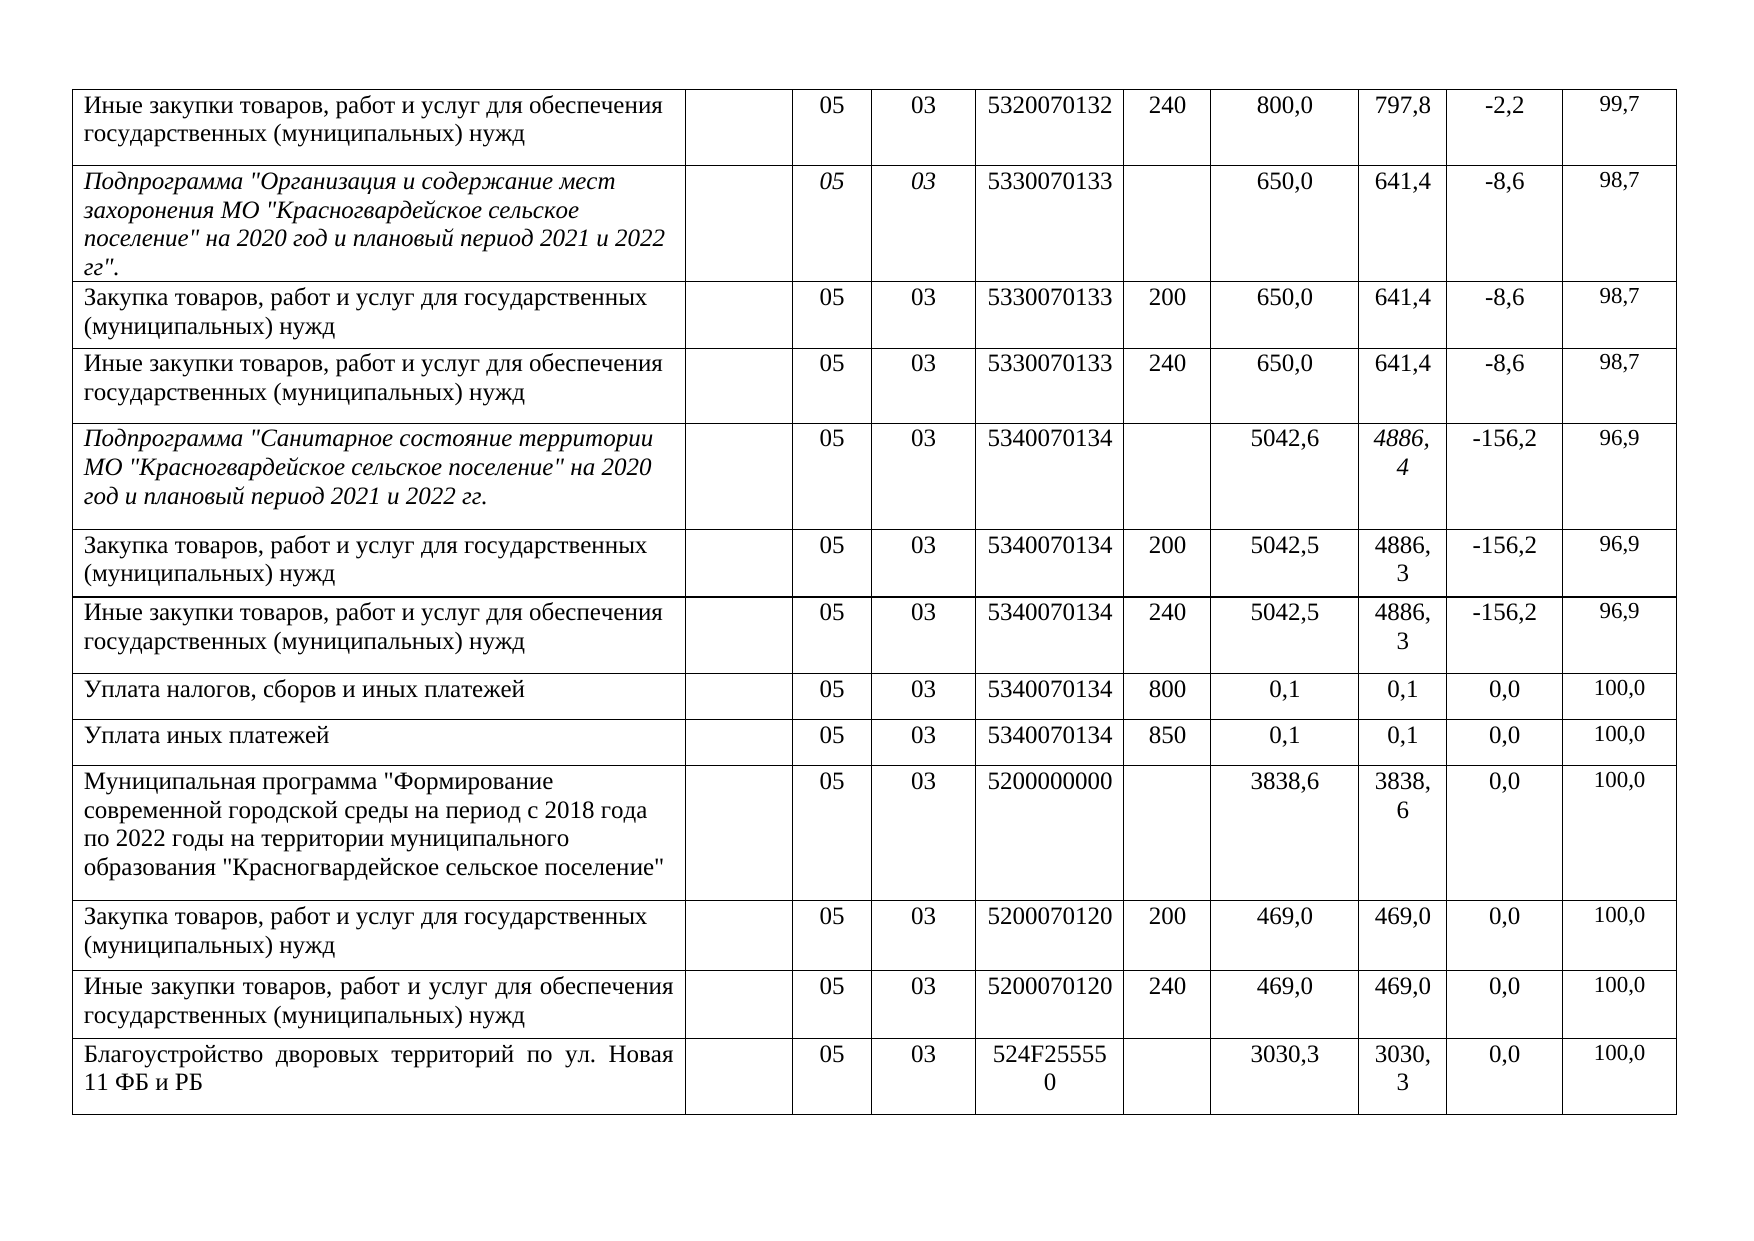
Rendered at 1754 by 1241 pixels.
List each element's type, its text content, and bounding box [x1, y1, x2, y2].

table_cell 05 [793, 1039, 871, 1114]
table_cell Муниципальная программа "Формирование современной городской среды на период с 2018 года по 2022 годы на территории муниципального образования "Красногвардейское сельское поселение" [73, 766, 685, 900]
table_cell 0,0 [1447, 720, 1562, 765]
table_cell [686, 282, 792, 347]
table_cell 5200070120 [976, 971, 1123, 1038]
table_cell 5042,6 [1211, 424, 1358, 529]
table_cell 03 [872, 166, 975, 281]
table_cell 469,0 [1359, 971, 1446, 1038]
table_cell 100,0 [1563, 720, 1676, 765]
table_cell 469,0 [1359, 901, 1446, 970]
table_cell [686, 166, 792, 281]
table_cell 05 [793, 971, 871, 1038]
table_cell [686, 674, 792, 719]
table_cell 100,0 [1563, 766, 1676, 900]
table_cell Закупка товаров, работ и услуг для государственных (муниципальных) нужд [73, 530, 685, 596]
table_cell 03 [872, 530, 975, 596]
table_cell 240 [1124, 598, 1210, 673]
table_cell 469,0 [1211, 971, 1358, 1038]
table_cell 5340070134 [976, 424, 1123, 529]
table_cell [686, 598, 792, 626]
table_cell 5340070134 [976, 598, 1123, 673]
table_cell 200 [1124, 530, 1210, 596]
table_cell 5340070134 [976, 530, 1123, 596]
table_cell [686, 626, 792, 673]
table_cell -8,6 [1447, 349, 1562, 422]
table_cell 650,0 [1211, 282, 1358, 347]
table_cell [1124, 424, 1210, 529]
table_cell 4886,3 [1359, 598, 1446, 673]
table_cell Закупка товаров, работ и услуг для государственных (муниципальных) нужд [73, 901, 685, 970]
table_cell Иные закупки товаров, работ и услуг для обеспечения государственных (муниципальных) нужд [73, 90, 685, 165]
table_cell 0,0 [1447, 901, 1562, 970]
table_cell 469,0 [1211, 901, 1358, 970]
table_cell -156,2 [1447, 530, 1562, 596]
table_cell 05 [793, 282, 871, 347]
table_cell 5042,5 [1211, 598, 1358, 673]
table_cell 0,1 [1211, 674, 1358, 719]
table_cell 3030,3 [1211, 1039, 1358, 1114]
table_cell -8,6 [1447, 282, 1562, 347]
table_cell 240 [1124, 90, 1210, 165]
table_cell 641,4 [1359, 166, 1446, 281]
table_cell 03 [872, 282, 975, 347]
table_cell [1124, 1039, 1210, 1114]
table_cell Закупка товаров, работ и услуг для государственных (муниципальных) нужд [73, 282, 685, 347]
table_cell 641,4 [1359, 349, 1446, 422]
table_cell 05 [793, 349, 871, 422]
table_cell 96,9 [1563, 598, 1676, 673]
table_cell 240 [1124, 349, 1210, 422]
table_cell 0,1 [1211, 720, 1358, 765]
table_cell 98,7 [1563, 282, 1676, 347]
table_cell 05 [793, 530, 871, 596]
table_cell 96,9 [1563, 424, 1676, 529]
table_cell 650,0 [1211, 349, 1358, 422]
table_cell 797,8 [1359, 90, 1446, 165]
table_cell 5200070120 [976, 901, 1123, 970]
table_cell 05 [793, 598, 871, 673]
table_cell 03 [872, 766, 975, 900]
table_cell 4886,4 [1359, 424, 1446, 529]
table_cell 03 [872, 424, 975, 529]
table_cell 240 [1124, 971, 1210, 1038]
table_cell 4886,3 [1359, 530, 1446, 596]
table_cell 03 [872, 674, 975, 719]
table_cell Уплата иных платежей [73, 720, 685, 765]
table_cell 200 [1124, 282, 1210, 347]
table_cell 100,0 [1563, 971, 1676, 1038]
table_cell 3838,6 [1359, 766, 1446, 900]
table_cell 05 [793, 766, 871, 900]
table_cell [686, 530, 792, 596]
table_cell 3030,3 [1359, 1039, 1446, 1114]
table_cell 98,7 [1563, 166, 1676, 281]
table_cell [686, 971, 792, 1038]
table_cell 100,0 [1563, 1039, 1676, 1114]
table_cell 0,1 [1359, 674, 1446, 719]
table_cell Иные закупки товаров, работ и услуг для обеспечения государственных (муниципальных) нужд [73, 349, 685, 422]
table_cell 850 [1124, 720, 1210, 765]
table_cell [686, 720, 792, 765]
table_cell 5330070133 [976, 282, 1123, 347]
table_cell 641,4 [1359, 282, 1446, 347]
table_cell 200 [1124, 901, 1210, 970]
table_cell 05 [793, 424, 871, 529]
table_cell 05 [793, 674, 871, 719]
table_cell [686, 90, 792, 165]
table_cell 99,7 [1563, 90, 1676, 165]
table_cell 800 [1124, 674, 1210, 719]
table_cell 0,0 [1447, 766, 1562, 900]
table_cell Подпрограмма "Санитарное состояние территории МО "Красногвардейское сельское поселение" на 2020 год и плановый период 2021 и 2022 гг. [73, 424, 685, 529]
table_cell Уплата налогов, сборов и иных платежей [73, 674, 685, 719]
table_cell 05 [793, 90, 871, 165]
table_cell 96,9 [1563, 530, 1676, 596]
table_cell 05 [793, 720, 871, 765]
table_cell 03 [872, 901, 975, 970]
table_cell [1124, 166, 1210, 281]
table_cell 0,1 [1359, 720, 1446, 765]
table_cell 5330070133 [976, 166, 1123, 281]
table_cell 3838,6 [1211, 766, 1358, 900]
table_cell [686, 766, 792, 900]
table_cell 0,0 [1447, 674, 1562, 719]
table_cell Подпрограмма "Организация и содержание мест захоронения МО "Красногвардейское сельское поселение" на 2020 год и плановый период 2021 и 2022 гг". [73, 166, 685, 281]
table_cell 5320070132 [976, 90, 1123, 165]
table_cell 05 [793, 901, 871, 970]
table_cell 03 [872, 349, 975, 422]
table_cell [686, 901, 792, 970]
table_cell Иные закупки товаров, работ и услуг для обеспечения государственных (муниципальных) нужд [73, 598, 685, 673]
table_cell 5340070134 [976, 674, 1123, 719]
table_cell 03 [872, 90, 975, 165]
table_cell 05 [793, 166, 871, 281]
table_cell 100,0 [1563, 674, 1676, 719]
table_cell 5042,5 [1211, 530, 1358, 596]
table_cell 524F255550 [976, 1039, 1123, 1114]
table_cell 03 [872, 598, 975, 673]
table_cell -2,2 [1447, 90, 1562, 165]
table_cell 03 [872, 720, 975, 765]
table_cell 650,0 [1211, 166, 1358, 281]
table_cell 5200000000 [976, 766, 1123, 900]
table_cell [686, 1039, 792, 1114]
table_cell 5340070134 [976, 720, 1123, 765]
table_cell 5330070133 [976, 349, 1123, 422]
table_cell Иные закупки товаров, работ и услуг для обеспечения государственных (муниципальных) нужд [73, 971, 685, 1038]
table_cell -156,2 [1447, 598, 1562, 673]
table_cell Благоустройство дворовых территорий по ул. Новая 11 ФБ и РБ [73, 1039, 685, 1114]
table_cell 0,0 [1447, 971, 1562, 1038]
table_cell 98,7 [1563, 349, 1676, 422]
table_cell 800,0 [1211, 90, 1358, 165]
table_cell -8,6 [1447, 166, 1562, 281]
table_cell [1124, 766, 1210, 900]
table_cell [686, 424, 792, 529]
table_cell 03 [872, 1039, 975, 1114]
table_cell 100,0 [1563, 901, 1676, 970]
table_cell [686, 349, 792, 422]
table_cell -156,2 [1447, 424, 1562, 529]
table_cell 03 [872, 971, 975, 1038]
table_cell 0,0 [1447, 1039, 1562, 1114]
